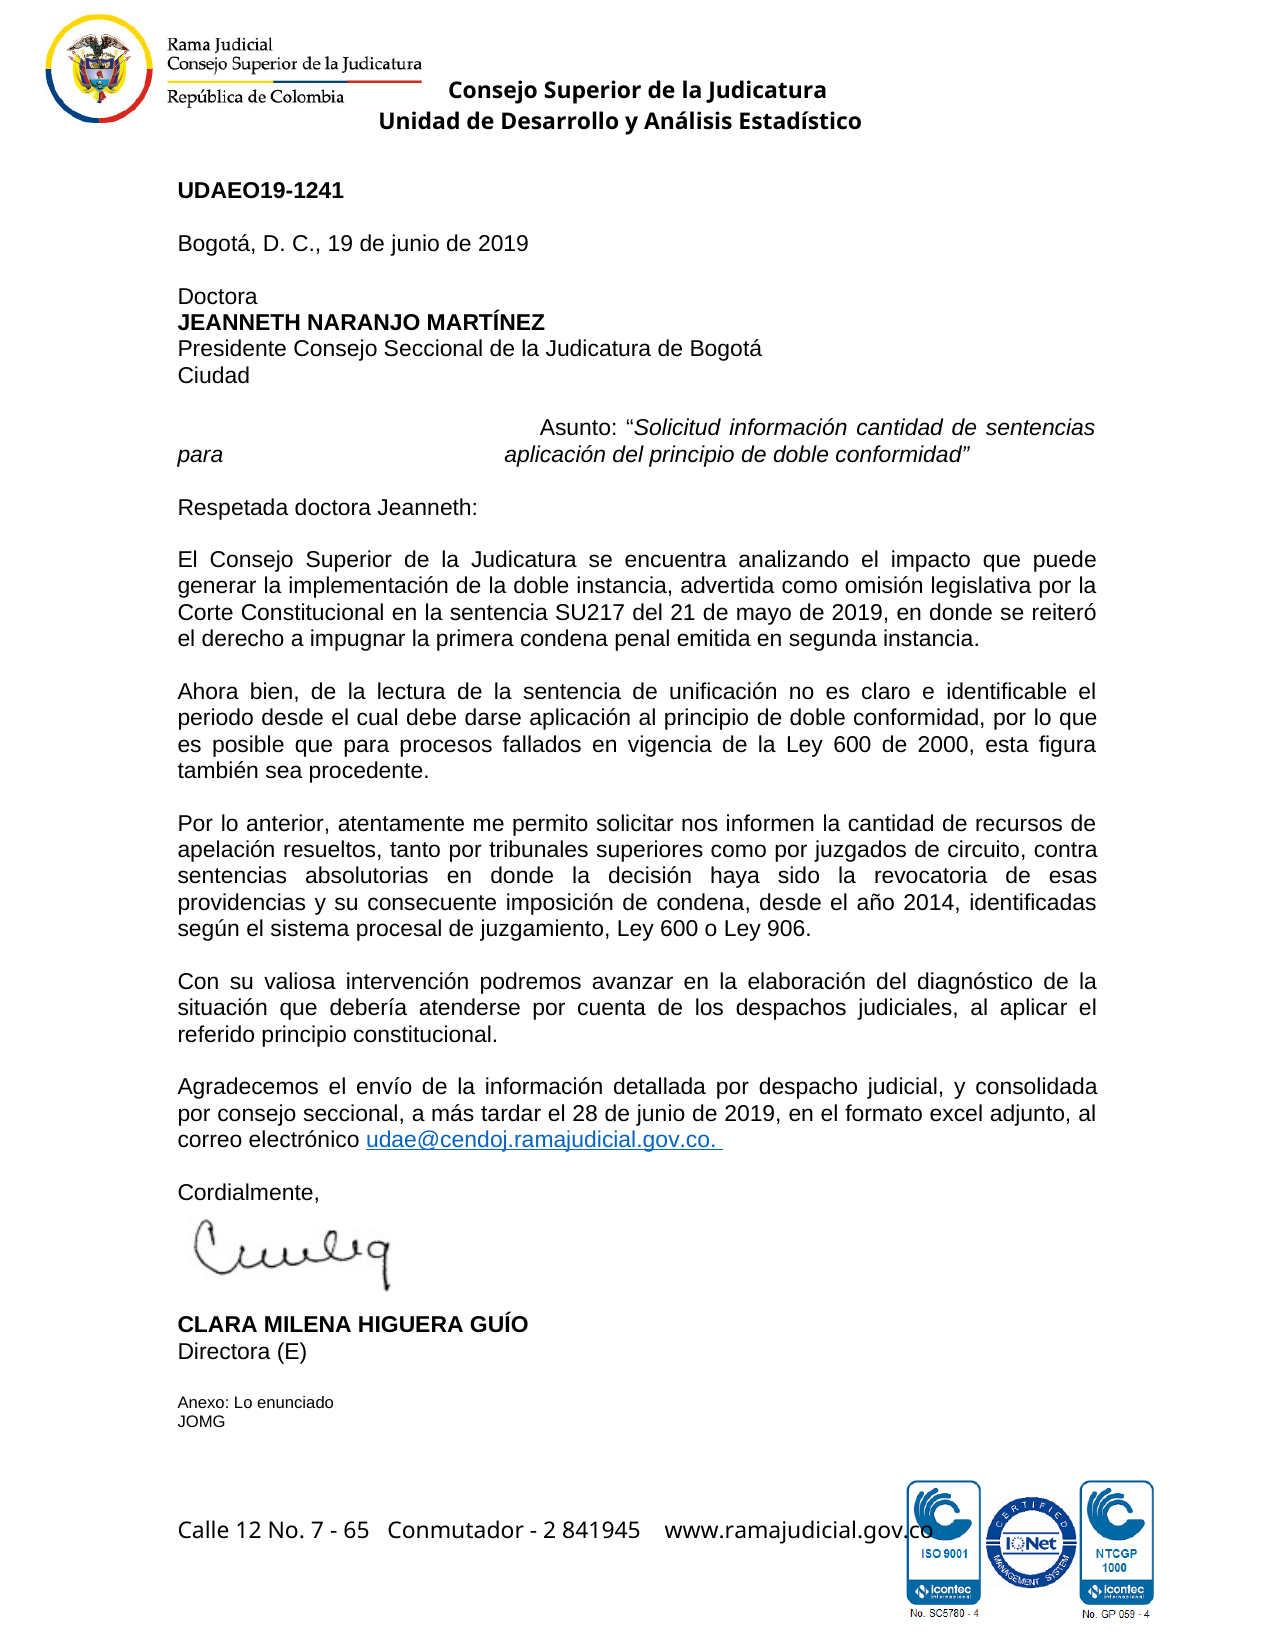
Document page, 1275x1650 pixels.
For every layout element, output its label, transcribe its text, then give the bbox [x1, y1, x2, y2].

text Directora (E) [177, 1338, 1098, 1364]
text Asunto: “Solicitud información cantidad de sentencias para aplicación del principio de doble conformidad” [177, 414, 1098, 467]
text Presidente Consejo Seccional de la Judicatura de Bogotá [177, 335, 1098, 362]
text Agradecemos el envío de la información detallada por despacho judicial, y consolidada por consejo seccional, a más tardar el 28 de junio de 2019, en el formato excel adjunto, al correo electrónico udae@cendoj.ramajudicial.gov.co. [177, 1073, 1098, 1152]
text El Consejo Superior de la Judicatura se encuentra analizando el impacto que puede generar la implementación de la doble instancia, advertida como omisión legislativa por la Corte Constitucional en la sentencia SU217 del 21 de mayo de 2019, en donde se reiteró el derecho a impugnar la primera condena penal emitida en segunda instancia. [177, 546, 1098, 652]
subtitle CLARA MILENA HIGUERA GUÍO [177, 1311, 1098, 1338]
text Por lo anterior, atentamente me permito solicitar nos informen la cantidad de recursos de apelación resueltos, tanto por tribunales superiores como por juzgados de circuito, contra sentencias absolutorias en donde la decisión haya sido la revocatoria de esas providencias y su consecuente imposición de condena, desde el año 2014, identificadas según el sistema procesal de juzgamiento, Ley 600 o Ley 906. [177, 810, 1098, 941]
text Ahora bien, de la lectura de la sentencia de unificación no es claro e identificable el periodo desde el cual debe darse aplicación al principio de doble conformidad, por lo que es posible que para procesos fallados en vigencia de la Ley 600 de 2000, esta figura también sea procedente. [177, 678, 1098, 783]
picture [37, 3, 430, 134]
text Respetada doctora Jeanneth: [177, 493, 1098, 520]
text Cordialmente, [177, 1179, 1098, 1205]
text JEANNETH NARANJO MARTÍNEZ [177, 309, 1098, 335]
text Doctora [177, 283, 1098, 309]
text Anexo: Lo enunciado [177, 1393, 1098, 1412]
text Bogotá, D. C., 19 de junio de 2019 [177, 230, 1098, 256]
picture [903, 1477, 1164, 1629]
text UDAEO19-1241 [177, 177, 1098, 203]
text JOMG [177, 1412, 1098, 1431]
picture [177, 1205, 417, 1312]
text Ciudad [177, 362, 1098, 388]
text Con su valiosa intervención podremos avanzar en la elaboración del diagnóstico de la situación que debería atenderse por cuenta de los despachos judiciales, al aplicar el referido principio constitucional. [177, 968, 1098, 1047]
